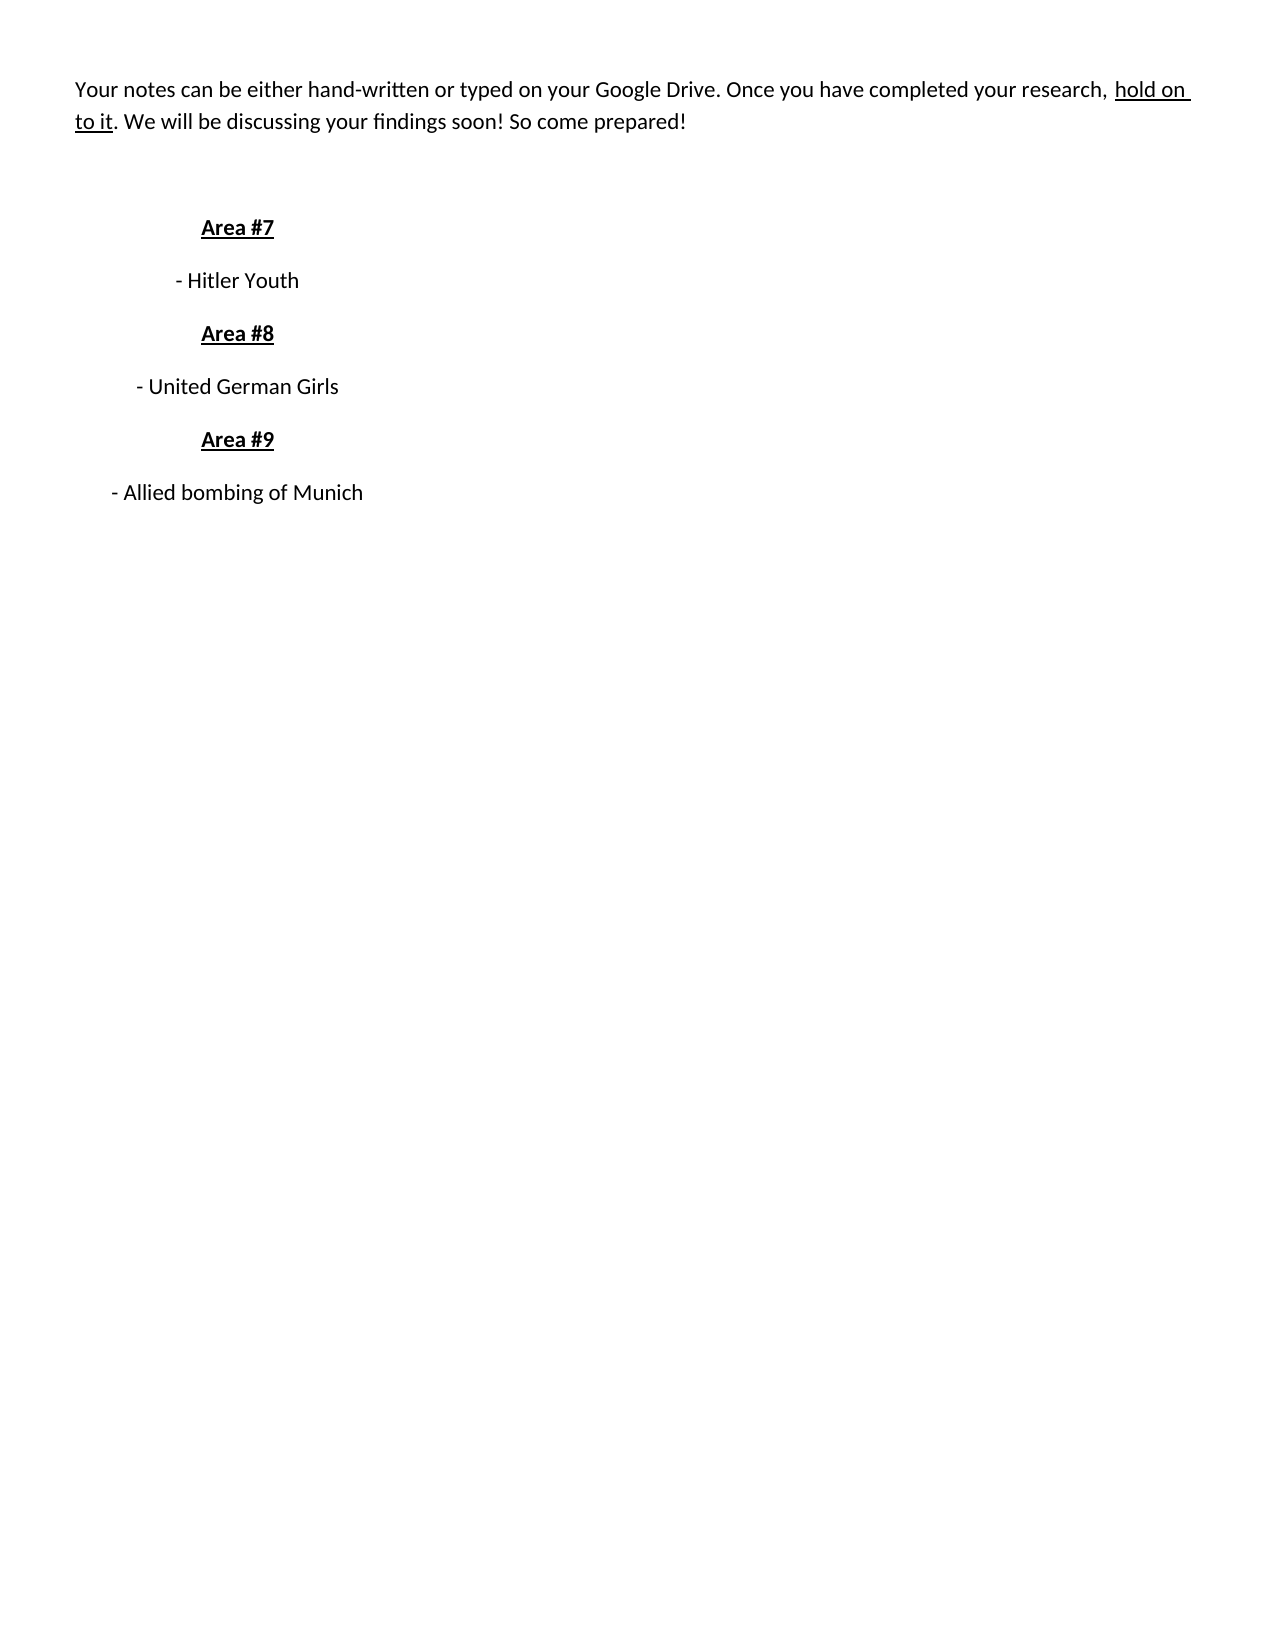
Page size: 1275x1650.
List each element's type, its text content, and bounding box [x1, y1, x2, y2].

text Area #7 [75, 213, 400, 241]
text Area #8 [75, 319, 400, 347]
text Area #9 [75, 425, 400, 453]
text - United German Girls [75, 372, 400, 400]
text - Hitler Youth [75, 266, 400, 294]
text - Allied bombing of Munich [75, 478, 400, 506]
text Your notes can be either hand-written or typed on your Google Drive. Once you have completed your research, hold on to it. We will be discussing your findings soon! So come prepared! [75, 75, 1200, 135]
